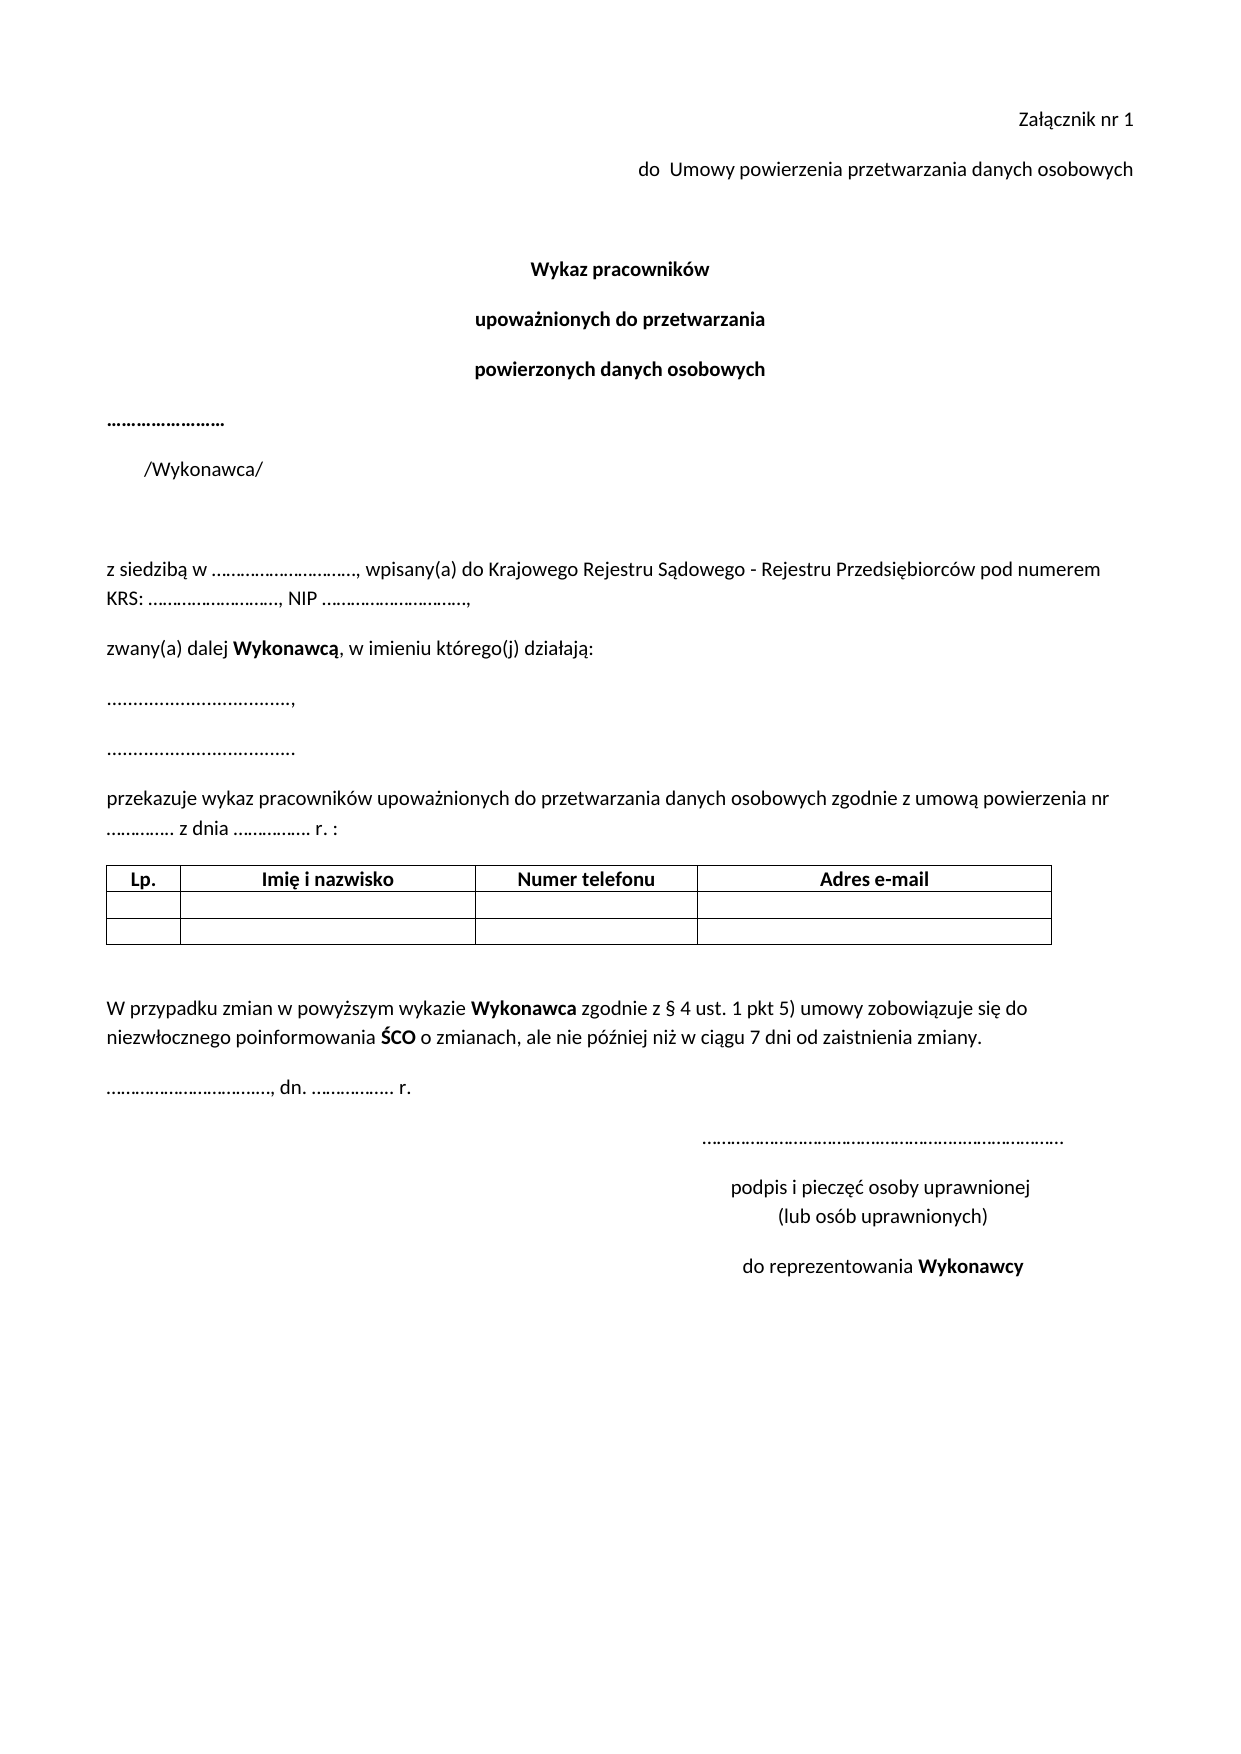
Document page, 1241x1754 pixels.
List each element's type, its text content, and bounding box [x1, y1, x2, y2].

text do Umowy powierzenia przetwarzania danych osobowych [106, 156, 1134, 182]
text powierzonych danych osobowych [106, 356, 1134, 382]
text ……………………………….……………..………………… [623, 1124, 1134, 1150]
text ………………………….…, dn. …………….. r. [106, 1074, 1134, 1100]
table_header Adres e-mail [698, 866, 1051, 891]
table_cell [476, 892, 697, 918]
table_header Lp. [107, 866, 180, 891]
text .................................... [106, 736, 1134, 761]
text przekazuje wykaz pracowników upoważnionych do przetwarzania danych osobowych zgodnie z umową powierzenia nr ………….. z dnia ……………. r. : [106, 786, 1134, 840]
table_header Numer telefonu [476, 866, 697, 891]
table_cell [181, 892, 475, 918]
table_cell [181, 919, 475, 944]
text Wykaz pracowników [106, 256, 1134, 282]
text …………………… [106, 406, 1134, 432]
table_cell [107, 892, 180, 918]
table_cell [698, 892, 1051, 918]
table_cell [107, 919, 180, 944]
text W przypadku zmian w powyższym wykazie Wykonawca zgodnie z § 4 ust. 1 pkt 5) umowy zobowiązuje się do niezwłocznego poinformowania ŚCO o zmianach, ale nie później niż w ciągu 7 dni od zaistnienia zmiany. [106, 995, 1134, 1050]
table_header Imię i nazwisko [181, 866, 475, 891]
text Załącznik nr 1 [106, 106, 1134, 132]
table_cell [698, 919, 1051, 944]
text /Wykonawca/ [106, 456, 1134, 482]
table_cell [476, 919, 697, 944]
text ..................................., [106, 686, 1134, 711]
text podpis i pieczęć osoby uprawnionej (lub osób uprawnionych) [623, 1174, 1134, 1229]
text zwany(a) dalej Wykonawcą, w imieniu którego(j) działają: [106, 636, 1134, 661]
text upoważnionych do przetwarzania [106, 306, 1134, 332]
text do reprezentowania Wykonawcy [623, 1253, 1134, 1279]
text z siedzibą w …………………………, wpisany(a) do Krajowego Rejestru Sądowego - Rejestru Przedsiębiorców pod numerem KRS: ………………………, NIP …………………………, [106, 556, 1134, 611]
